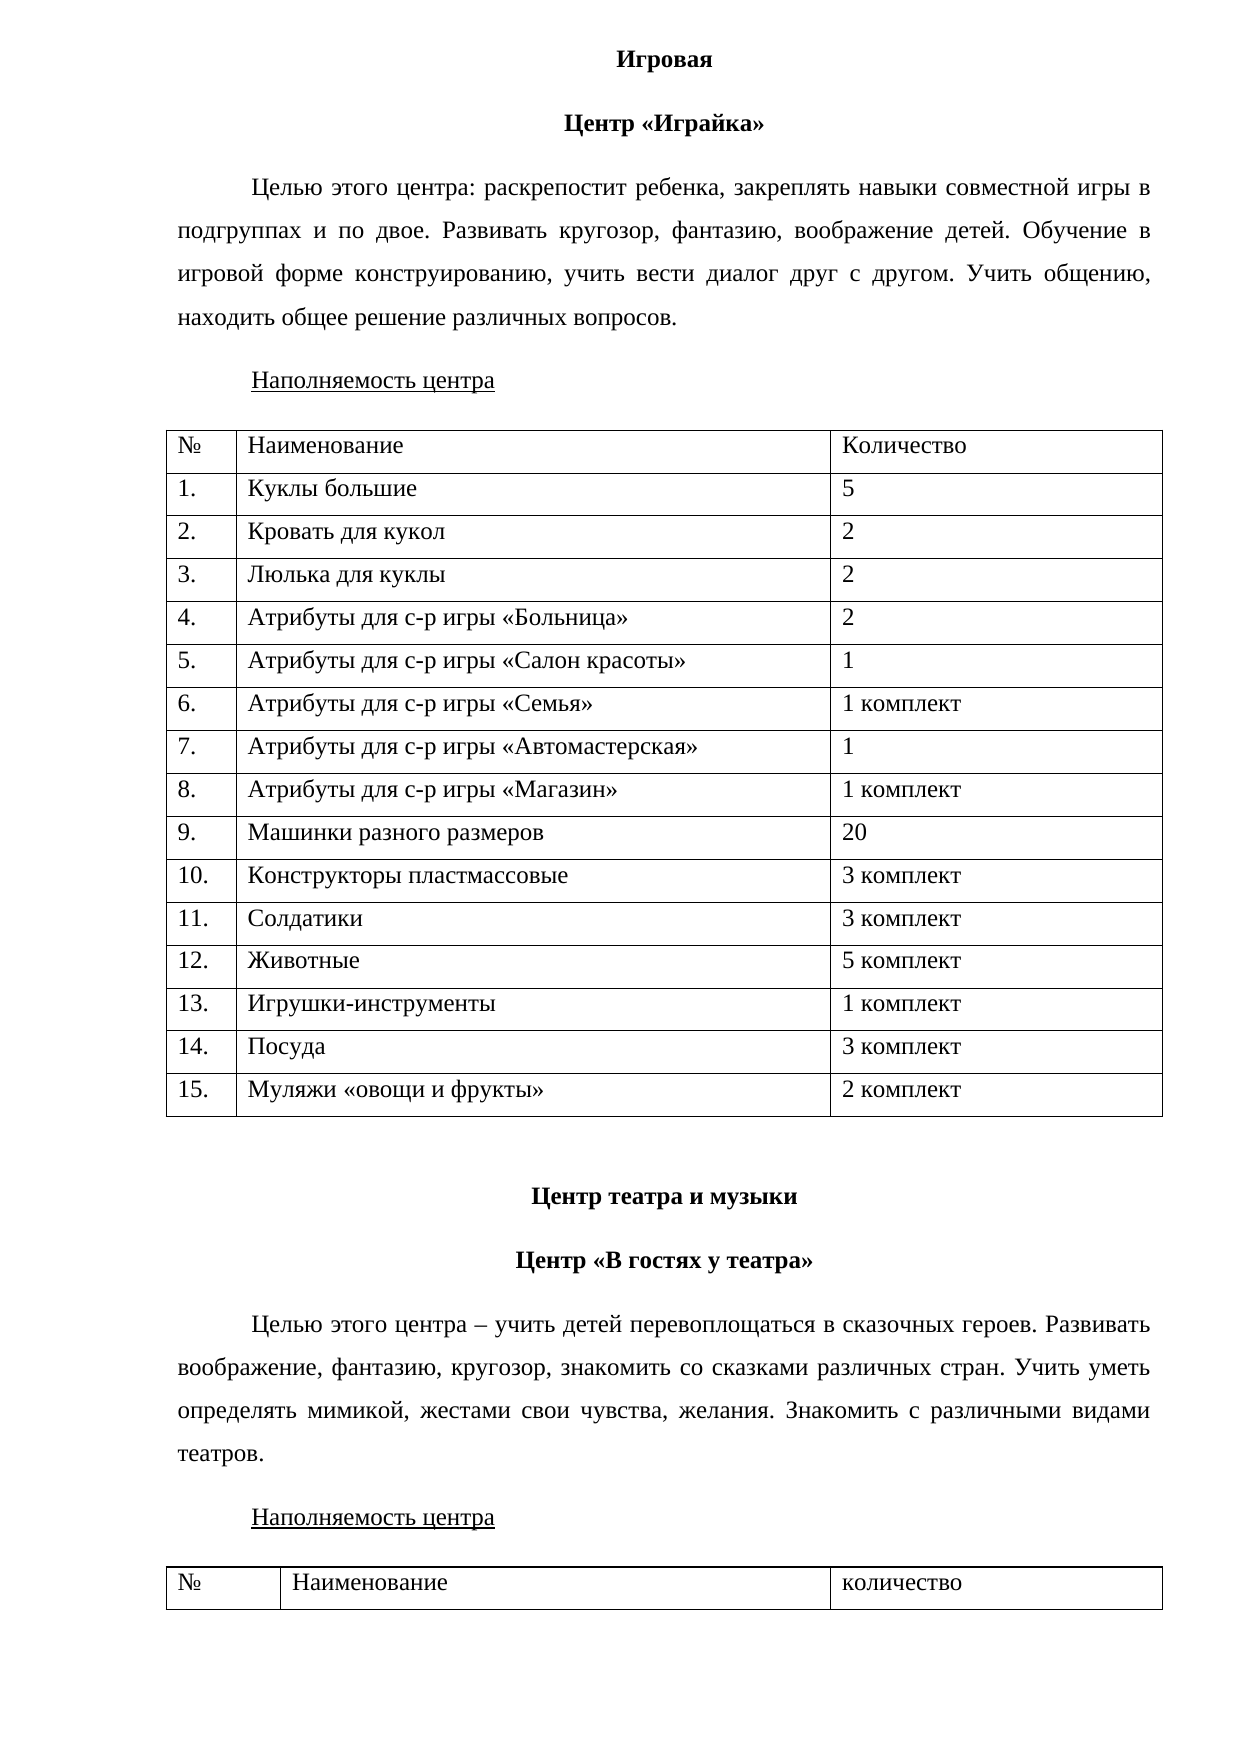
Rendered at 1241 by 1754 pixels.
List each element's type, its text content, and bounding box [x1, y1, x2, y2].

table_cell 14. [167, 1031, 236, 1073]
table_cell 9. [167, 817, 236, 859]
table_cell 1 комплект [831, 989, 1162, 1030]
table_cell 3 комплект [831, 903, 1162, 944]
table_cell 3. [167, 559, 236, 601]
text Игровая [177, 44, 1152, 73]
table_cell 8. [167, 774, 236, 816]
text Целью этого центра – учить детей перевоплощаться в сказочных героев. Развивать воображение, фантазию, кругозор, знакомить со сказками различных стран. Учить уметь определять мимикой, жестами свои чувства, желания. Знакомить с различными видами театров. [177, 1309, 1152, 1467]
table_cell Солдатики [237, 903, 830, 944]
text Центр театра и музыки [177, 1181, 1152, 1210]
table_cell 12. [167, 946, 236, 987]
table_cell Посуда [237, 1031, 830, 1073]
text Целью этого центра: раскрепостит ребенка, закреплять навыки совместной игры в подгруппах и по двое. Развивать кругозор, фантазию, воображение детей. Обучение в игровой форме конструированию, учить вести диалог друг с другом. Учить общению, находить общее решение различных вопросов. [177, 172, 1152, 330]
table_cell 15. [167, 1074, 236, 1116]
table_cell 13. [167, 989, 236, 1030]
table_cell 4. [167, 602, 236, 644]
table_cell 5 комплект [831, 946, 1162, 987]
table_cell Атрибуты для с-р игры «Семья» [237, 688, 830, 730]
table_cell 7. [167, 731, 236, 773]
text Наполняемость центра [177, 366, 1152, 394]
table_cell Кровать для кукол [237, 516, 830, 558]
table_cell 1 [831, 731, 1162, 773]
table_cell 2 [831, 559, 1162, 601]
table_cell Атрибуты для с-р игры «Больница» [237, 602, 830, 644]
table_header Количество [831, 431, 1162, 472]
table_cell 1. [167, 474, 236, 515]
table_cell 5. [167, 645, 236, 687]
table_cell Конструкторы пластмассовые [237, 860, 830, 902]
table_cell Машинки разного размеров [237, 817, 830, 859]
table_cell 20 [831, 817, 1162, 859]
table_cell 2 [831, 602, 1162, 644]
table_header № [167, 431, 236, 472]
table_cell Атрибуты для с-р игры «Автомастерская» [237, 731, 830, 773]
table_header № [167, 1568, 280, 1609]
table_cell Животные [237, 946, 830, 987]
table_cell 6. [167, 688, 236, 730]
table_cell Атрибуты для с-р игры «Магазин» [237, 774, 830, 816]
table_cell Игрушки-инструменты [237, 989, 830, 1030]
table_header Наименование [237, 431, 830, 472]
table_cell Люлька для куклы [237, 559, 830, 601]
table_header количество [831, 1568, 1162, 1609]
text Наполняемость центра [177, 1502, 1152, 1531]
table_cell 2 комплект [831, 1074, 1162, 1116]
table_cell 5 [831, 474, 1162, 515]
table_cell 1 [831, 645, 1162, 687]
table_cell 3 комплект [831, 860, 1162, 902]
table_cell 1 комплект [831, 774, 1162, 816]
table_cell 2 [831, 516, 1162, 558]
text Центр «В гостях у театра» [177, 1245, 1152, 1274]
table_cell Муляжи «овощи и фрукты» [237, 1074, 830, 1116]
table_cell 11. [167, 903, 236, 944]
table_header Наименование [281, 1568, 830, 1609]
table_cell Атрибуты для с-р игры «Салон красоты» [237, 645, 830, 687]
table_cell 10. [167, 860, 236, 902]
table_cell 2. [167, 516, 236, 558]
table_cell 1 комплект [831, 688, 1162, 730]
table_cell 3 комплект [831, 1031, 1162, 1073]
text Центр «Играйка» [177, 108, 1152, 137]
table_cell Куклы большие [237, 474, 830, 515]
